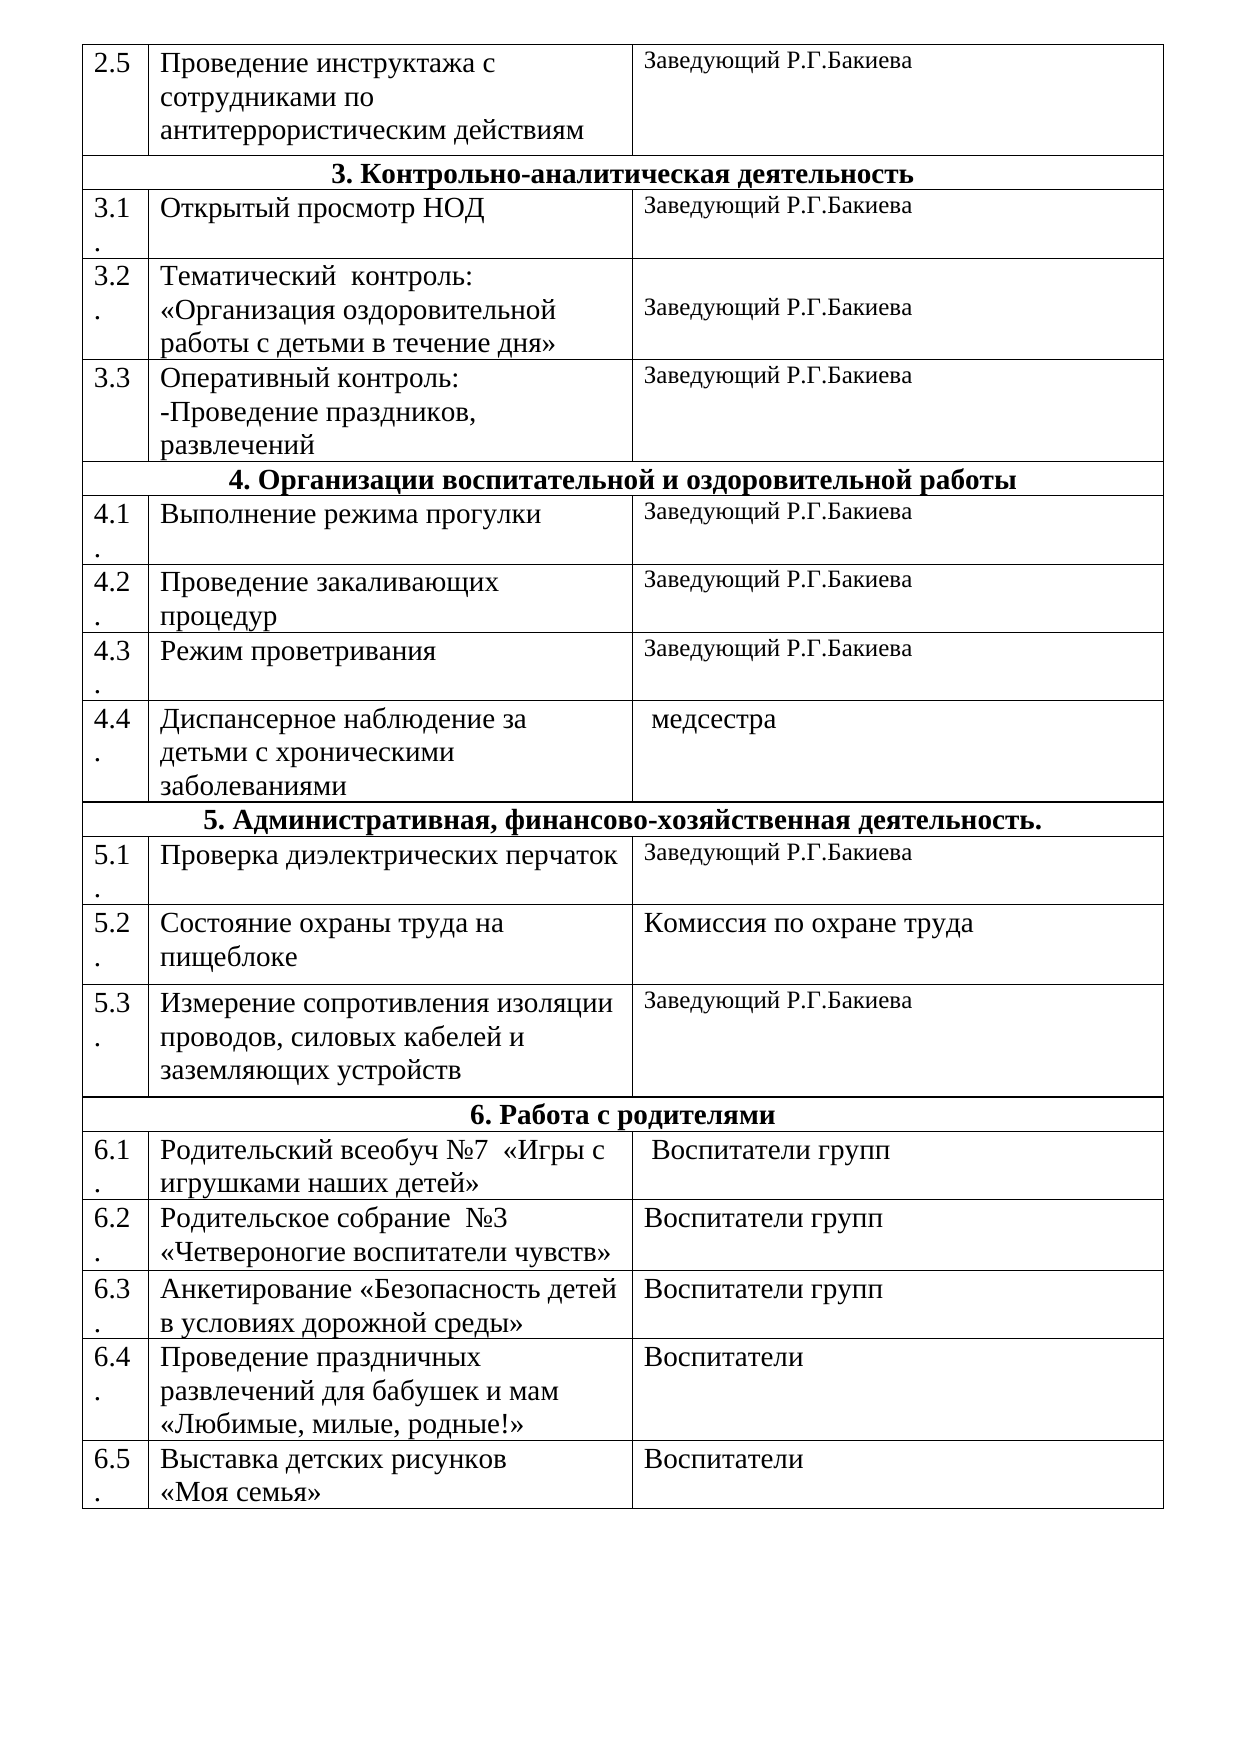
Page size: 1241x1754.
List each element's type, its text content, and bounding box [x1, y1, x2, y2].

table_cell Режим проветривания [149, 633, 632, 700]
table_cell 6.1. [83, 1132, 148, 1199]
table_cell медсестра [633, 701, 1163, 801]
table_cell Заведующий Р.Г.Бакиева [633, 633, 1163, 700]
table_cell 4. Организации воспитательной и оздоровительной работы [83, 462, 1163, 495]
table_cell 3. Контрольно-аналитическая деятельность [83, 156, 1163, 189]
table_cell Заведующий Р.Г.Бакиева [633, 496, 1163, 563]
table_cell Воспитатели групп [633, 1271, 1163, 1338]
table_cell Заведующий Р.Г.Бакиева [633, 360, 1163, 461]
table_cell Диспансерное наблюдение за детьми с хроническими заболеваниями [149, 701, 632, 801]
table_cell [633, 45, 1163, 155]
table_cell 5. Административная, финансово-хозяйственная деятельность. [83, 803, 1163, 836]
table_cell Родительское собрание №3 «Четвероногие воспитатели чувств» [149, 1200, 632, 1270]
table_cell Заведующий Р.Г.Бакиева [633, 565, 1163, 632]
table_cell Воспитатели групп [633, 1200, 1163, 1270]
table_cell Заведующий Р.Г.Бакиева [633, 190, 1163, 257]
table_cell Заведующий Р.Г.Бакиева [633, 837, 1163, 904]
table_cell 5.1. [83, 837, 148, 904]
table_cell Тематический контроль: «Организация оздоровительной работы с детьми в течение дня» [149, 259, 632, 359]
table_cell 6.4. [83, 1339, 148, 1440]
table_cell Оперативный контроль: -Проведение праздников, развлечений [149, 360, 632, 461]
table_cell 2.5 [83, 45, 148, 155]
table_cell 3.2. [83, 259, 148, 359]
table_cell Заведующий Р.Г.Бакиева [633, 259, 1163, 359]
table_cell 4.2. [83, 565, 148, 632]
table_cell Родительский всеобуч №7 «Игры с игрушками наших детей» [149, 1132, 632, 1199]
table_cell Проверка диэлектрических перчаток [149, 837, 632, 904]
table_cell 4.3. [83, 633, 148, 700]
table_cell Выставка детских рисунков «Моя семья» [149, 1441, 632, 1508]
table_cell Измерение сопротивления изоляции проводов, силовых кабелей и заземляющих устройств [149, 985, 632, 1096]
table_cell Проведение закаливающих процедур [149, 565, 632, 632]
table_cell 6. Работа с родителями [83, 1098, 1163, 1131]
table_cell 4.4. [83, 701, 148, 801]
table_cell Воспитатели [633, 1441, 1163, 1508]
table_cell Выполнение режима прогулки [149, 496, 632, 563]
table_cell Заведующий Р.Г.Бакиева [633, 985, 1163, 1096]
table_cell Воспитатели [633, 1339, 1163, 1440]
table_cell 6.3. [83, 1271, 148, 1338]
table_cell 6.5. [83, 1441, 148, 1508]
table_cell Воспитатели групп [633, 1132, 1163, 1199]
table_cell Анкетирование «Безопасность детей в условиях дорожной среды» [149, 1271, 632, 1338]
table_cell Проведение инструктажа с сотрудниками по антитеррористическим действиям [149, 45, 632, 155]
table_cell 4.1. [83, 496, 148, 563]
table_cell Комиссия по охране труда [633, 905, 1163, 984]
table_cell Открытый просмотр НОД [149, 190, 632, 257]
table_cell 3.3 [83, 360, 148, 461]
table_cell 5.2. [83, 905, 148, 984]
table_cell 3.1. [83, 190, 148, 257]
table_cell 6.2. [83, 1200, 148, 1270]
table_cell Проведение праздничных развлечений для бабушек и мам «Любимые, милые, родные!» [149, 1339, 632, 1440]
table_cell Состояние охраны труда на пищеблоке [149, 905, 632, 984]
table_cell 5.3. [83, 985, 148, 1096]
